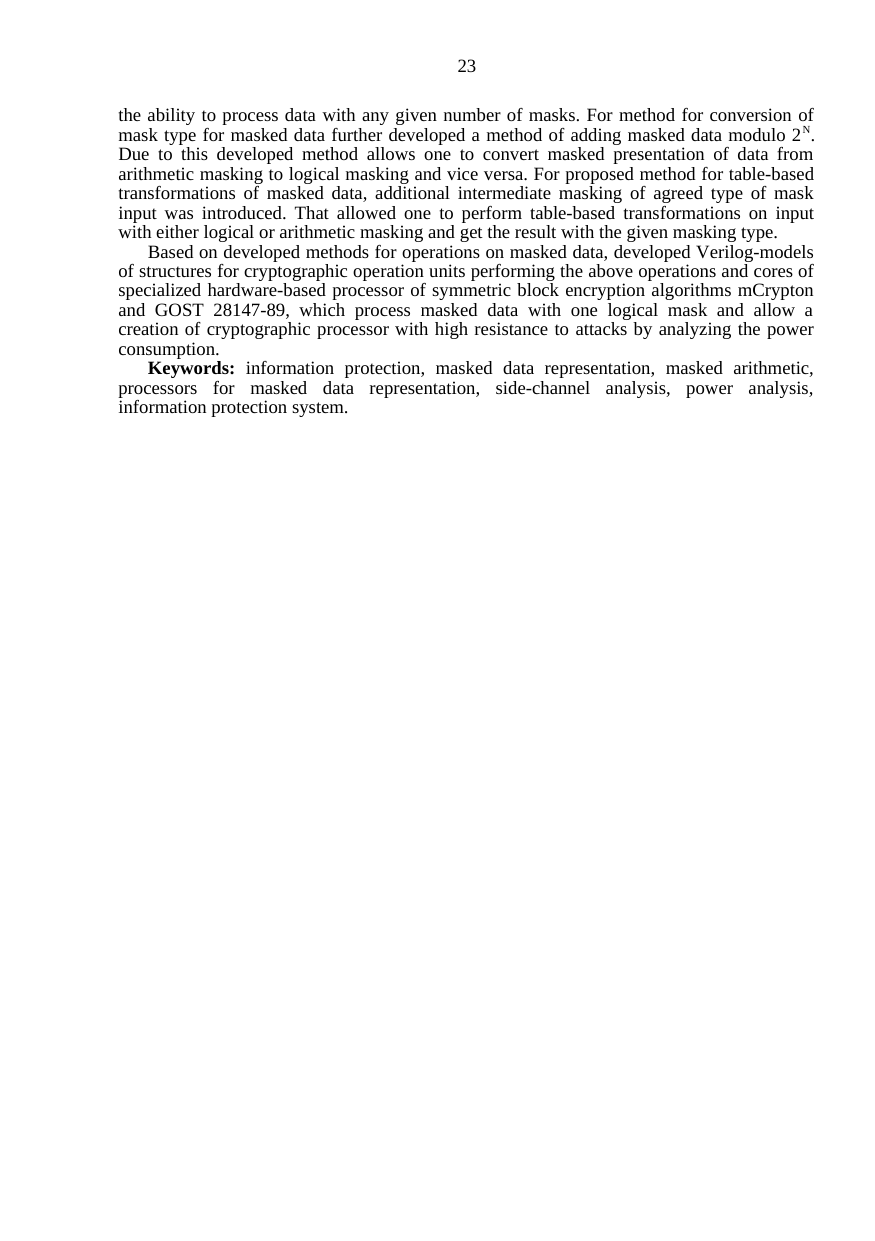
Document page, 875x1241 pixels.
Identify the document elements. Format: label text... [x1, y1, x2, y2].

text Based on developed methods for operations on masked data, developed Verilog-models of structures for cryptographic operation units performing the above operations and cores of specialized hardware-based processor of symmetric block encryption algorithms mCrypton and GOST 28147-89, which process masked data with one logical mask and allow a creation of cryptographic processor with high resistance to attacks by analyzing the power consumption. [118, 243, 815, 359]
text Keywords: information protection, masked data representation, masked arithmetic, processors for masked data representation, side-channel analysis, power analysis, information protection system. [118, 359, 815, 418]
